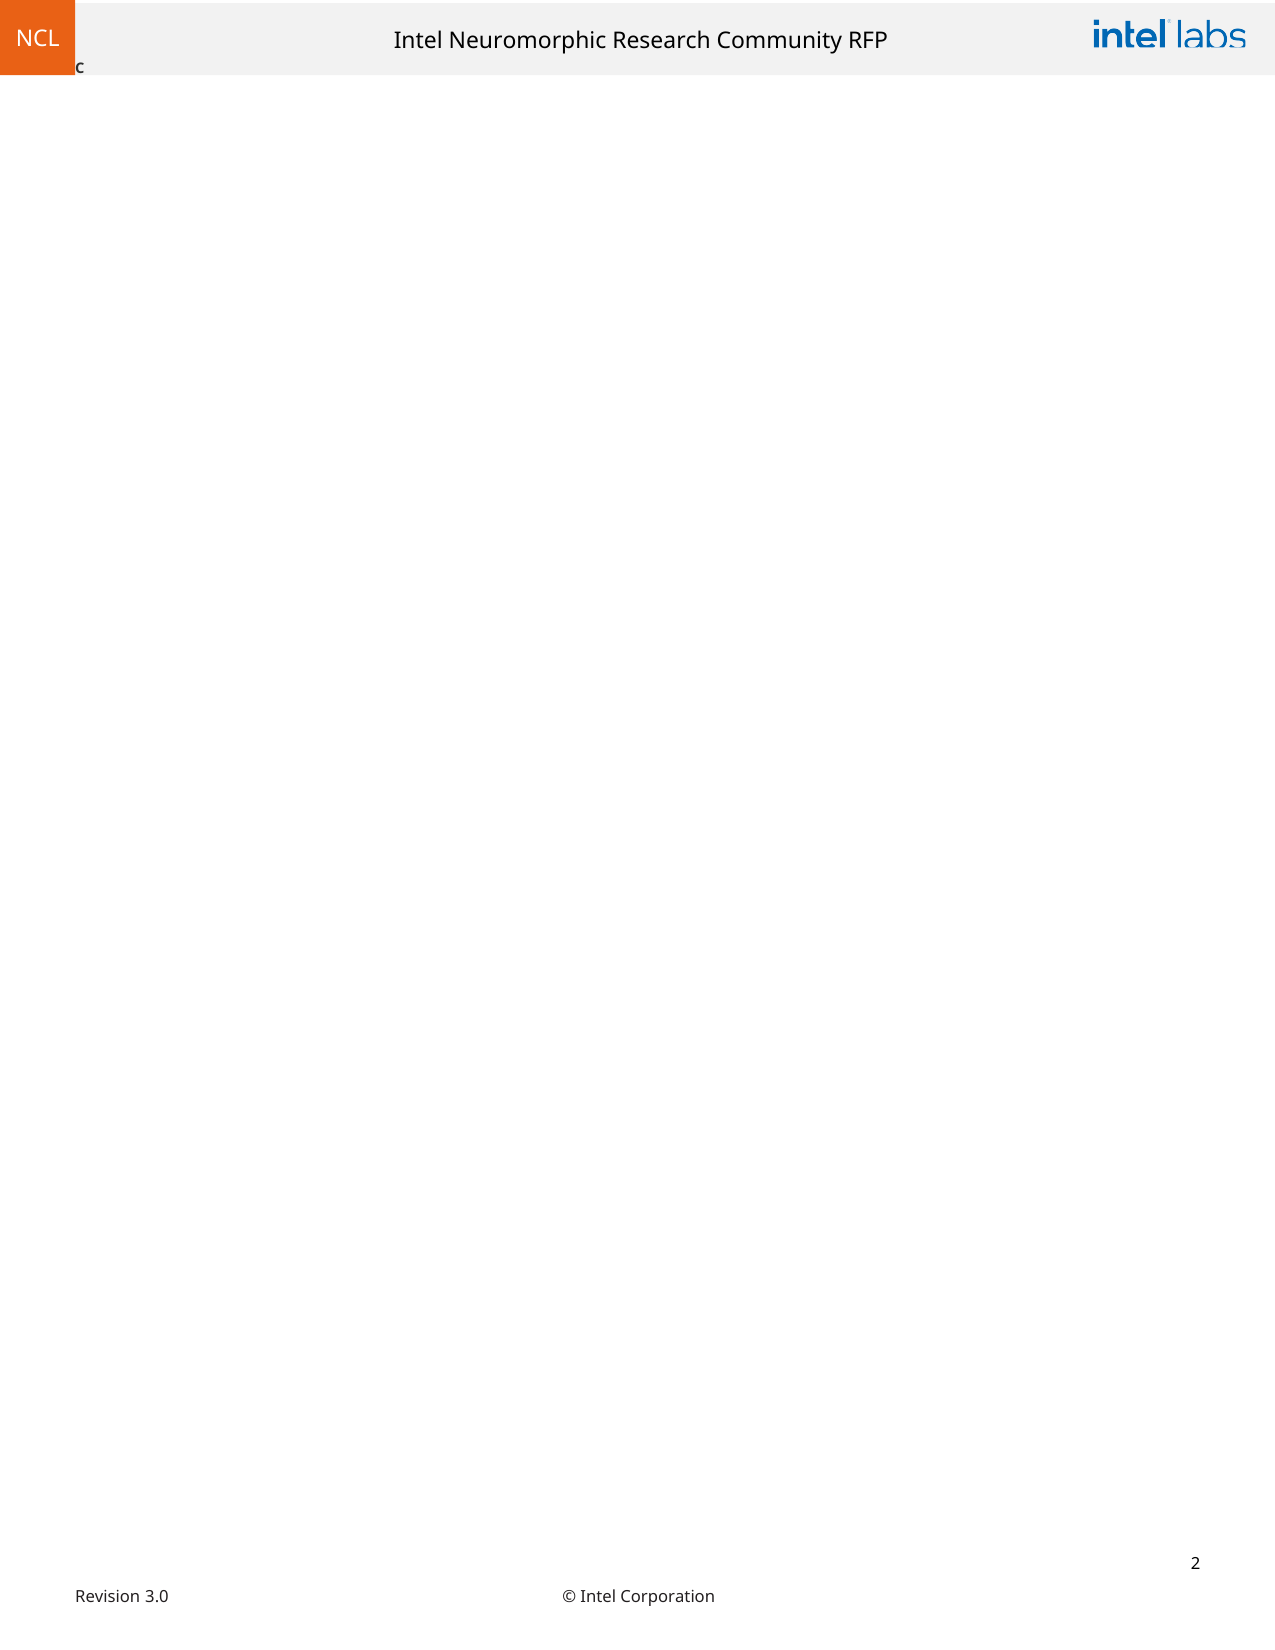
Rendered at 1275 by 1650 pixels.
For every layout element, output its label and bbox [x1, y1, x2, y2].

picture [1092, 19, 1246, 48]
